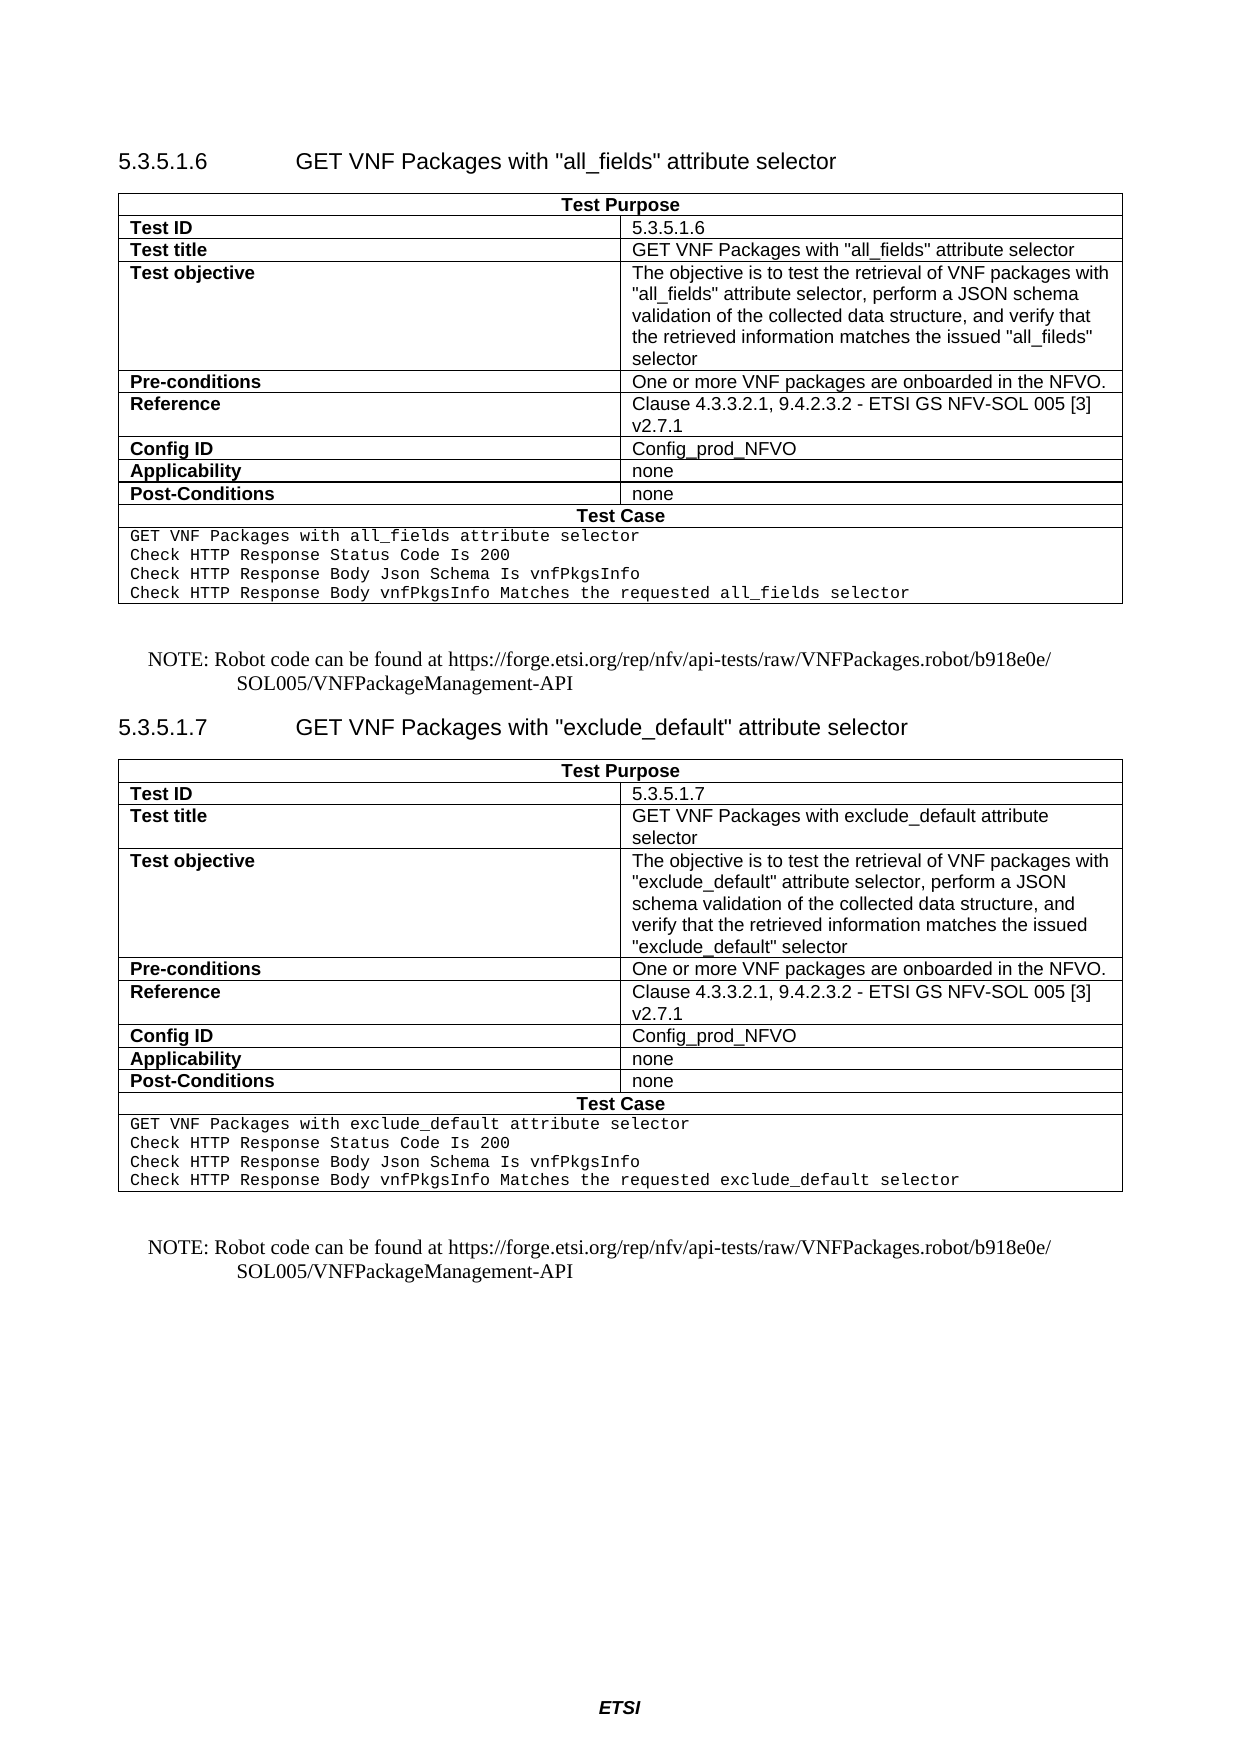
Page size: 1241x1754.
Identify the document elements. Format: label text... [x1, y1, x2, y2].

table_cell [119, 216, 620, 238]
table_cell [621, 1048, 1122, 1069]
text NOTE: Robot code can be found at https://forge.etsi.org/rep/nfv/api-tests/raw/VNFPackages.robot/b918e0e/SOL005/VNFPackageManagement-API [148, 647, 1122, 695]
subtitle 5.3.5.1.6 GET VNF Packages with "all_fields" attribute selector [118, 148, 1122, 174]
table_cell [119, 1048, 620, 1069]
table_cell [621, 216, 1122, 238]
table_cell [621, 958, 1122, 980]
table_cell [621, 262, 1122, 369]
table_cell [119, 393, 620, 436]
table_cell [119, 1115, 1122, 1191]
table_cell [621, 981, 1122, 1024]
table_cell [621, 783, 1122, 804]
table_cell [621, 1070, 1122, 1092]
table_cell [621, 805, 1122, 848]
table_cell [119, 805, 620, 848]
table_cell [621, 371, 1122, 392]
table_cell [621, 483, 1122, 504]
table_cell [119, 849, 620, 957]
text NOTE: Robot code can be found at https://forge.etsi.org/rep/nfv/api-tests/raw/VNFPackages.robot/b918e0e/SOL005/VNFPackageManagement-API [148, 1235, 1122, 1283]
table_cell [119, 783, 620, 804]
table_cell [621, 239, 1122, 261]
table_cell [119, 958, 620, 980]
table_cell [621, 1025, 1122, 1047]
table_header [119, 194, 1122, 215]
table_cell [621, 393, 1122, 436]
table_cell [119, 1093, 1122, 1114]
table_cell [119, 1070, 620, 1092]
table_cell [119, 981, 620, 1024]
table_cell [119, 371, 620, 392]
subtitle 5.3.5.1.7 GET VNF Packages with "exclude_default" attribute selector [118, 714, 1122, 740]
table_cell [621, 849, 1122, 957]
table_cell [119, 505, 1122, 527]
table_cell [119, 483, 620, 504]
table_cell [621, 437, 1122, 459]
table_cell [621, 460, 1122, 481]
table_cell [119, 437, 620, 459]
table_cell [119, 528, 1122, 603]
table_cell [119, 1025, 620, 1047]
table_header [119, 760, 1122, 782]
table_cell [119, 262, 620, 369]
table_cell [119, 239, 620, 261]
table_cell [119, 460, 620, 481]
